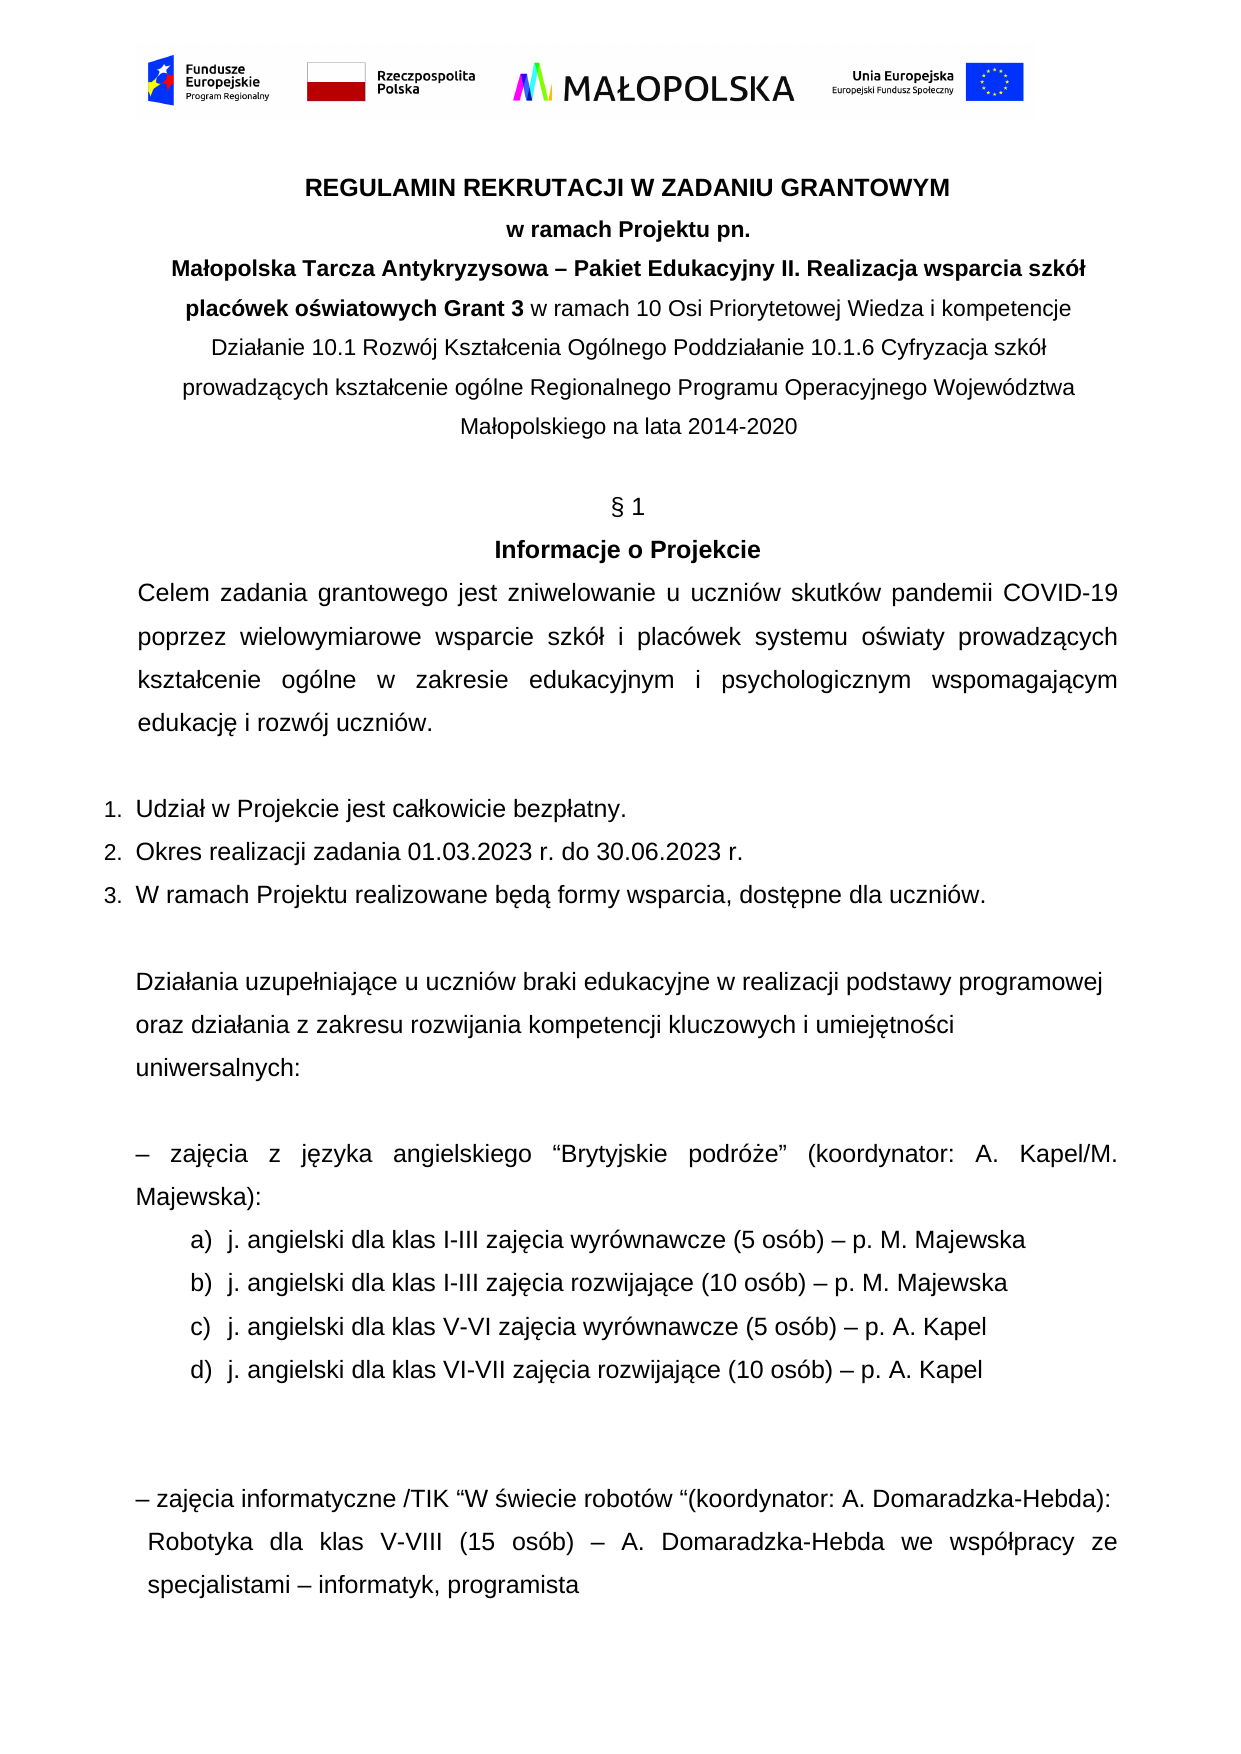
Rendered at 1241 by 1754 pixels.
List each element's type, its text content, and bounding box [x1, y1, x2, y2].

picture [135, 42, 1036, 118]
text § 1 [343, 492, 913, 521]
text Celem zadania grantowego jest zniwelowanie u uczniów skutków pandemii COVID-19 poprzez wielowymiarowe wsparcie szkół i placówek systemu oświaty prowadzących kształcenie ogólne w zakresie edukacyjnym i psychologicznym wspomagającym edukację i rozwój uczniów. [137, 578, 1119, 736]
list Udział w Projekcie jest całkowicie bezpłatny. [123, 794, 1119, 823]
list j. angielski dla klas VI-VII zajęcia rozwijające (10 osób) – p. A. Kapel [190, 1354, 1119, 1383]
text w ramach Projektu pn. [137, 216, 1119, 242]
list j. angielski dla klas I-III zajęcia rozwijające (10 osób) – p. M. Majewska [190, 1268, 1119, 1297]
subtitle REGULAMIN REKRUTACJI W ZADANIU GRANTOWYM [194, 172, 1060, 201]
list j. angielski dla klas V-VI zajęcia wyrównawcze (5 osób) – p. A. Kapel [190, 1311, 1119, 1340]
list – zajęcia z języka angielskiego “Brytyjskie podróże” (koordynator: A. Kapel/M. Majewska): [135, 1139, 1119, 1211]
text Małopolska Tarcza Antykryzysowa – Pakiet Edukacyjny II. Realizacja wsparcia szkół placówek oświatowych Grant 3 w ramach 10 Osi Priorytetowej Wiedza i kompetencje Działanie 10.1 Rozwój Kształcenia Ogólnego Poddziałanie 10.1.6 Cyfryzacja szkół prowadzących kształcenie ogólne Regionalnego Programu Operacyjnego Województwa Małopolskiego na lata 2014-2020 [137, 255, 1119, 439]
text Działania uzupełniające u uczniów braki edukacyjne w realizacji podstawy programowej oraz działania z zakresu rozwijania kompetencji kluczowych i umiejętności uniwersalnych: [135, 966, 1119, 1081]
list Robotyka dla klas V-VIII (15 osób) – A. Domaradzka-Hebda we współpracy ze specjalistami – informatyk, programista [147, 1527, 1119, 1599]
text – zajęcia informatyczne /TIK “W świecie robotów “(koordynator: A. Domaradzka-Hebda): [135, 1484, 1119, 1513]
list Okres realizacji zadania 01.03.2023 r. do 30.06.2023 r. [123, 837, 1119, 866]
subtitle Informacje o Projekcie [343, 535, 913, 564]
list W ramach Projektu realizowane będą formy wsparcia, dostępne dla uczniów. [123, 880, 1119, 909]
list j. angielski dla klas I-III zajęcia wyrównawcze (5 osób) – p. M. Majewska [190, 1225, 1119, 1254]
